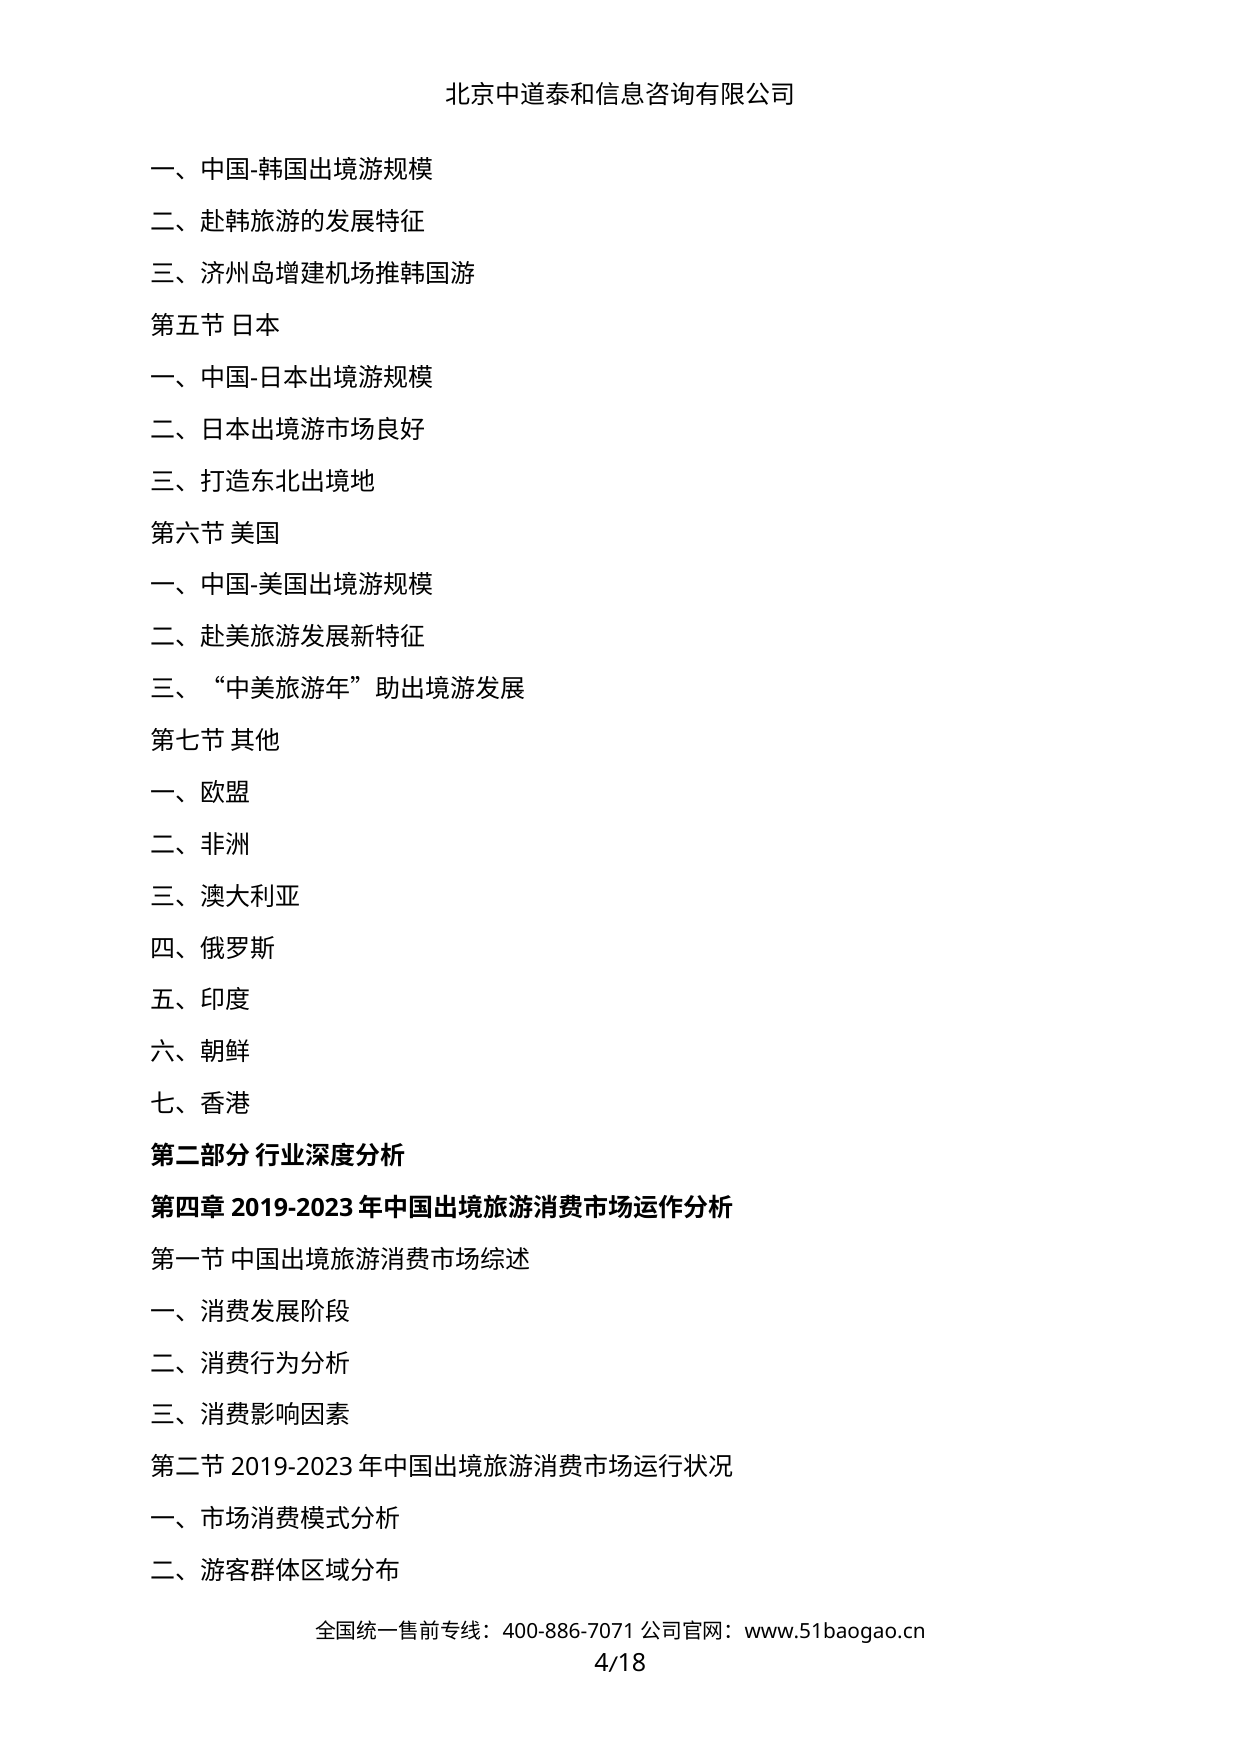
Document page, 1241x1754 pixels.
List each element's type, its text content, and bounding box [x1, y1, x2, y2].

text 七、香港 [150, 1084, 1090, 1120]
text 二、游客群体区域分布 [150, 1551, 1090, 1587]
text 第一节 中国出境旅游消费市场综述 [150, 1239, 1090, 1276]
text 三、消费影响因素 [150, 1395, 1090, 1431]
text 一、市场消费模式分析 [150, 1499, 1090, 1535]
text 一、中国-韩国出境游规模 [150, 150, 1090, 186]
text 一、中国-美国出境游规模 [150, 565, 1090, 601]
text 第七节 其他 [150, 721, 1090, 757]
text 第二节 2019-2023年中国出境旅游消费市场运行状况 [150, 1447, 1090, 1483]
text 第二部分 行业深度分析 [150, 1136, 1090, 1172]
text 第五节 日本 [150, 306, 1090, 342]
text 第四章 2019-2023年中国出境旅游消费市场运作分析 [150, 1187, 1090, 1224]
text 六、朝鲜 [150, 1032, 1090, 1068]
text 四、俄罗斯 [150, 928, 1090, 964]
text 三、济州岛增建机场推韩国游 [150, 254, 1090, 290]
text 一、中国-日本出境游规模 [150, 357, 1090, 394]
text 三、澳大利亚 [150, 876, 1090, 912]
text 五、印度 [150, 980, 1090, 1016]
text 三、打造东北出境地 [150, 461, 1090, 497]
text 一、欧盟 [150, 772, 1090, 809]
text 二、非洲 [150, 824, 1090, 861]
text 一、消费发展阶段 [150, 1291, 1090, 1327]
text 第六节 美国 [150, 513, 1090, 549]
text 二、赴韩旅游的发展特征 [150, 202, 1090, 238]
text 二、日本出境游市场良好 [150, 409, 1090, 446]
text 二、赴美旅游发展新特征 [150, 617, 1090, 653]
text 三、“中美旅游年”助出境游发展 [150, 669, 1090, 705]
text 二、消费行为分析 [150, 1343, 1090, 1379]
